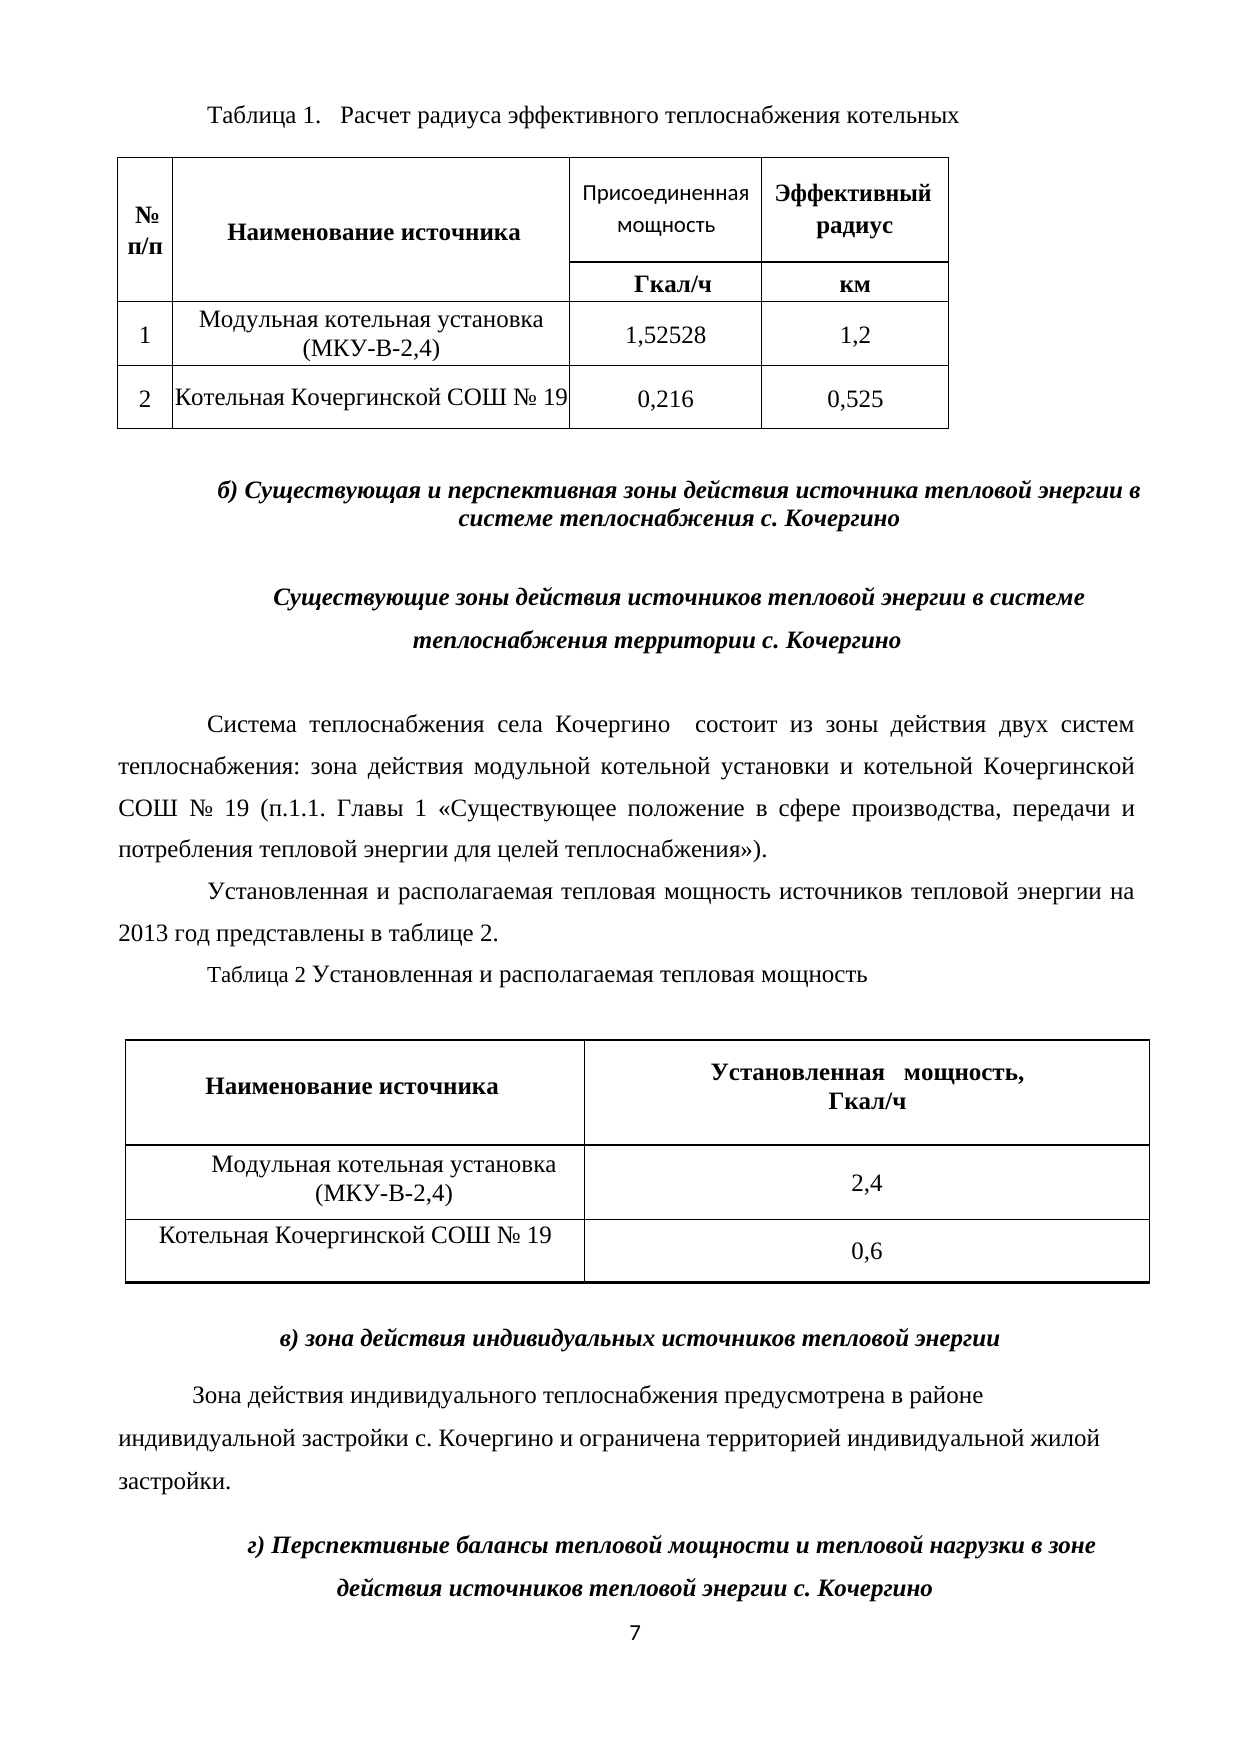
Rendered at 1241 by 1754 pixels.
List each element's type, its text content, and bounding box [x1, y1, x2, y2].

text Таблица 1. Расчет радиуса эффективного теплоснабжения котельных [118, 100, 1136, 128]
table_cell км [762, 263, 948, 301]
table_cell 1,2 [762, 302, 948, 364]
table_header Наименование источника [173, 158, 569, 301]
text в) зона действия индивидуальных источников тепловой энергии [129, 1323, 1152, 1351]
table_cell 1,52528 [570, 302, 761, 364]
table_header Эффективный радиус [762, 158, 948, 261]
table_cell 2 [118, 366, 172, 428]
text Таблица 2 Установленная и располагаемая тепловая мощность [118, 959, 1144, 988]
text Установленная и располагаемая тепловая мощность источников тепловой энергии на 2013 год представлены в таблице 2. [118, 876, 1136, 946]
subtitle Существующие зоны действия источников тепловой энергии в системе теплоснабжения территории с. Кочергино [162, 582, 1152, 654]
table_cell Гкал/ч [570, 263, 761, 301]
table_cell 0,525 [762, 366, 948, 428]
table_cell Котельная Кочергинской СОШ № 19 [173, 366, 569, 428]
text Система теплоснабжения села Кочергино состоит из зоны действия двух систем теплоснабжения: зона действия модульной котельной установки и котельной Кочергинской СОШ № 19 (п.1.1. Главы 1 «Существующее положение в сфере производства, передачи и потребления тепловой энергии для целей теплоснабжения»). [118, 709, 1136, 863]
text г) Перспективные балансы тепловой мощности и тепловой нагрузки в зоне действия источников тепловой энергии с. Кочергино [118, 1530, 1152, 1602]
table_cell Модульная котельная установка (МКУ-В-2,4) [173, 302, 569, 364]
text Зона действия индивидуального теплоснабжения предусмотрена в районе индивидуальной застройки с. Кочергино и ограничена территорией индивидуальной жилой застройки. [118, 1380, 1152, 1495]
table_cell 1 [118, 302, 172, 364]
table_cell 0,216 [570, 366, 761, 428]
table_header № п/п [118, 158, 172, 301]
table_header Присоединенная мощность [570, 158, 761, 261]
text б) Существующая и перспективная зоны действия источника тепловой энергии в системе теплоснабжения с. Кочергино [207, 475, 1152, 532]
